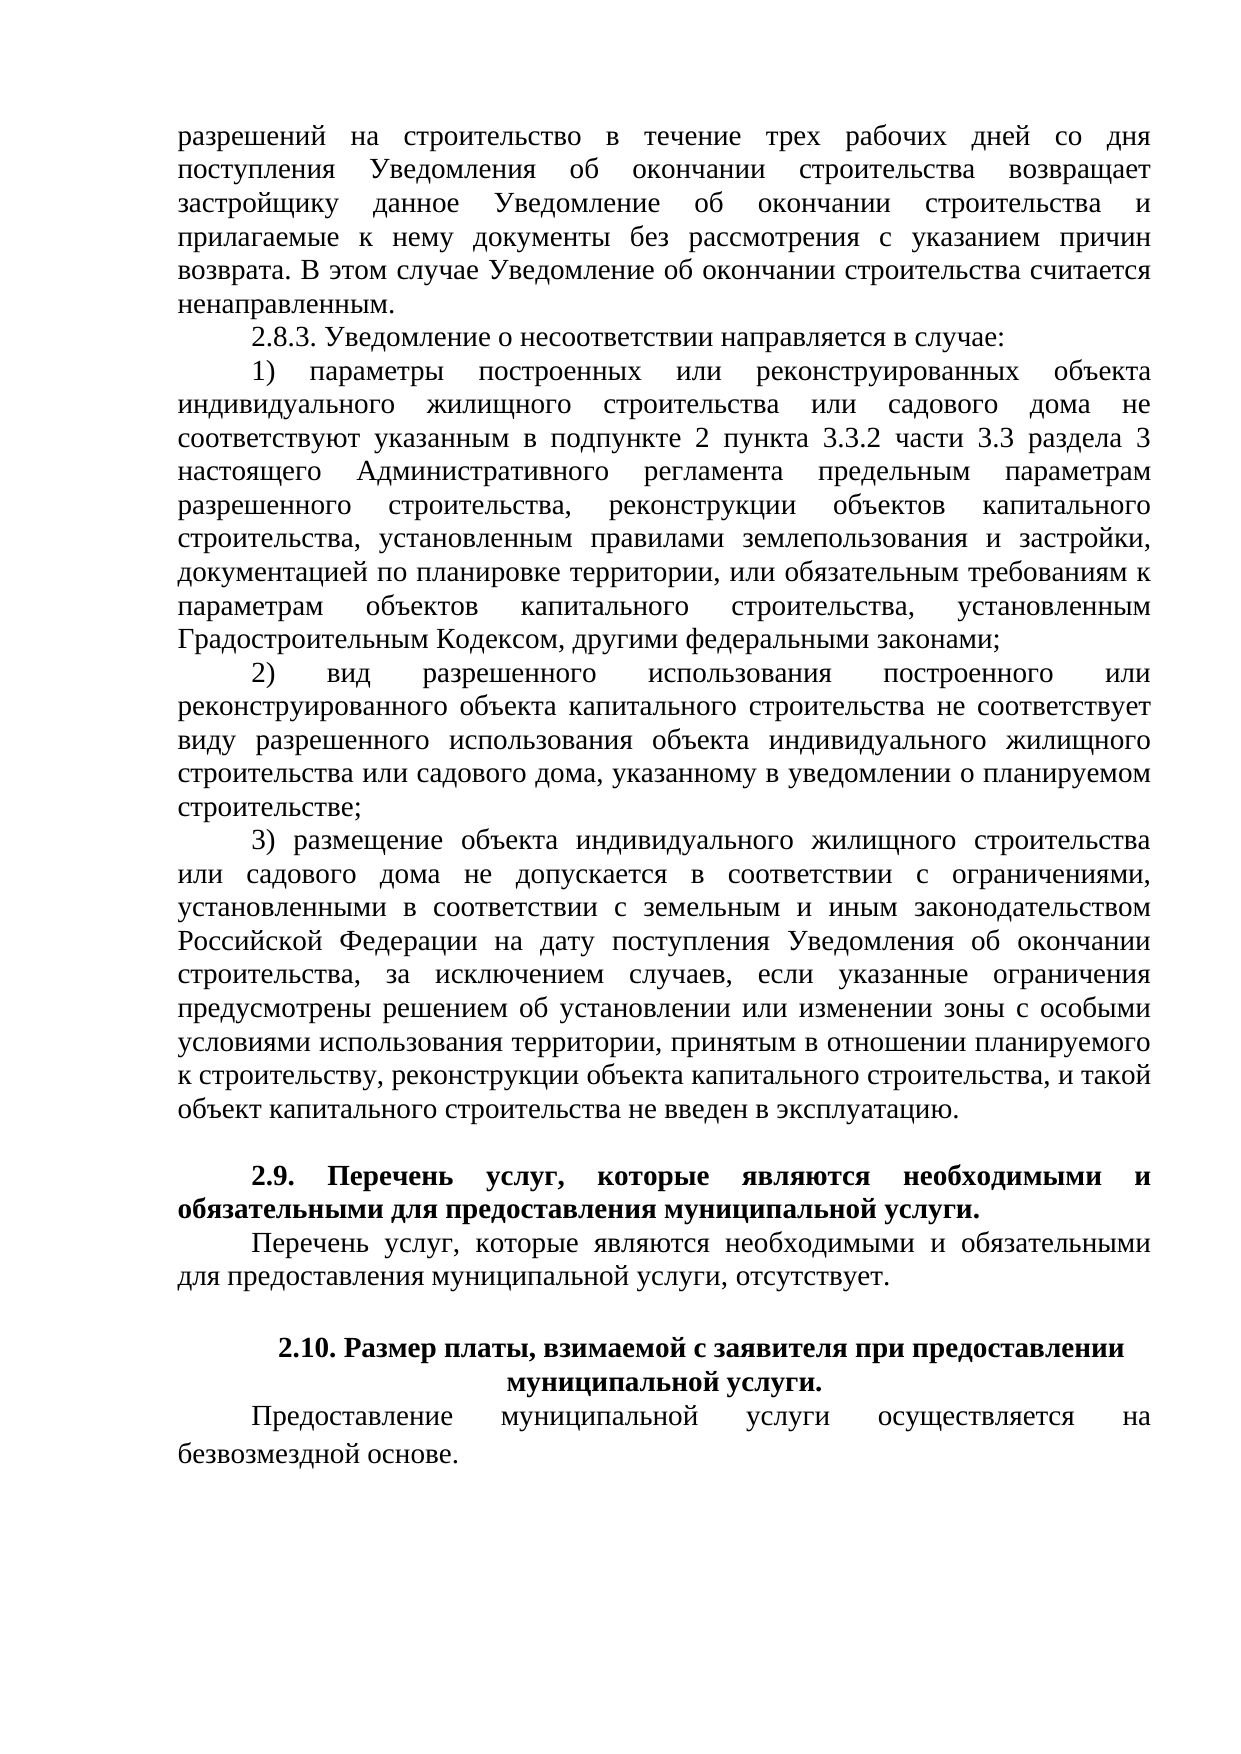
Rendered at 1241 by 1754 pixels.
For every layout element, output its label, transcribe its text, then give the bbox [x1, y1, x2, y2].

text 3) размещение объекта индивидуального жилищного строительства или садового дома не допускается в соответствии с ограничениями, установленными в соответствии с земельным и иным законодательством Российской Федерации на дату поступления Уведомления об окончании строительства, за исключением случаев, если указанные ограничения предусмотрены решением об установлении или изменении зоны с особыми условиями использования территории, принятым в отношении планируемого к строительству, реконструкции объекта капитального строительства, и такой объект капитального строительства не введен в эксплуатацию. [177, 822, 1152, 1124]
text 2.9. Перечень услуг, которые являются необходимыми и обязательными для предоставления муниципальной услуги. [177, 1158, 1152, 1225]
subtitle 2.10. Размер платы, взимаемой с заявителя при предоставлении муниципальной услуги. [177, 1331, 1152, 1398]
text Перечень услуг, которые являются необходимыми и обязательными для предоставления муниципальной услуги, отсутствует. [177, 1225, 1152, 1292]
text 2.8.3. Уведомление о несоответствии направляется в случае: [177, 319, 1152, 353]
text 1) параметры построенных или реконструированных объекта индивидуального жилищного строительства или садового дома не соответствуют указанным в подпункте 2 пункта 3.3.2 части 3.3 раздела 3 настоящего Административного регламента предельным параметрам разрешенного строительства, реконструкции объектов капитального строительства, установленным правилами землепользования и застройки, документацией по планировке территории, или обязательным требованиям к параметрам объектов капитального строительства, установленным Градостроительным Кодексом, другими федеральными законами; [177, 353, 1152, 655]
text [177, 118, 1152, 319]
text Предоставление муниципальной услуги осуществляется на безвозмездной основе. [177, 1398, 1152, 1470]
text 2) вид разрешенного использования построенного или реконструированного объекта капитального строительства не соответствует виду разрешенного использования объекта индивидуального жилищного строительства или садового дома, указанному в уведомлении о планируемом строительстве; [177, 655, 1152, 822]
